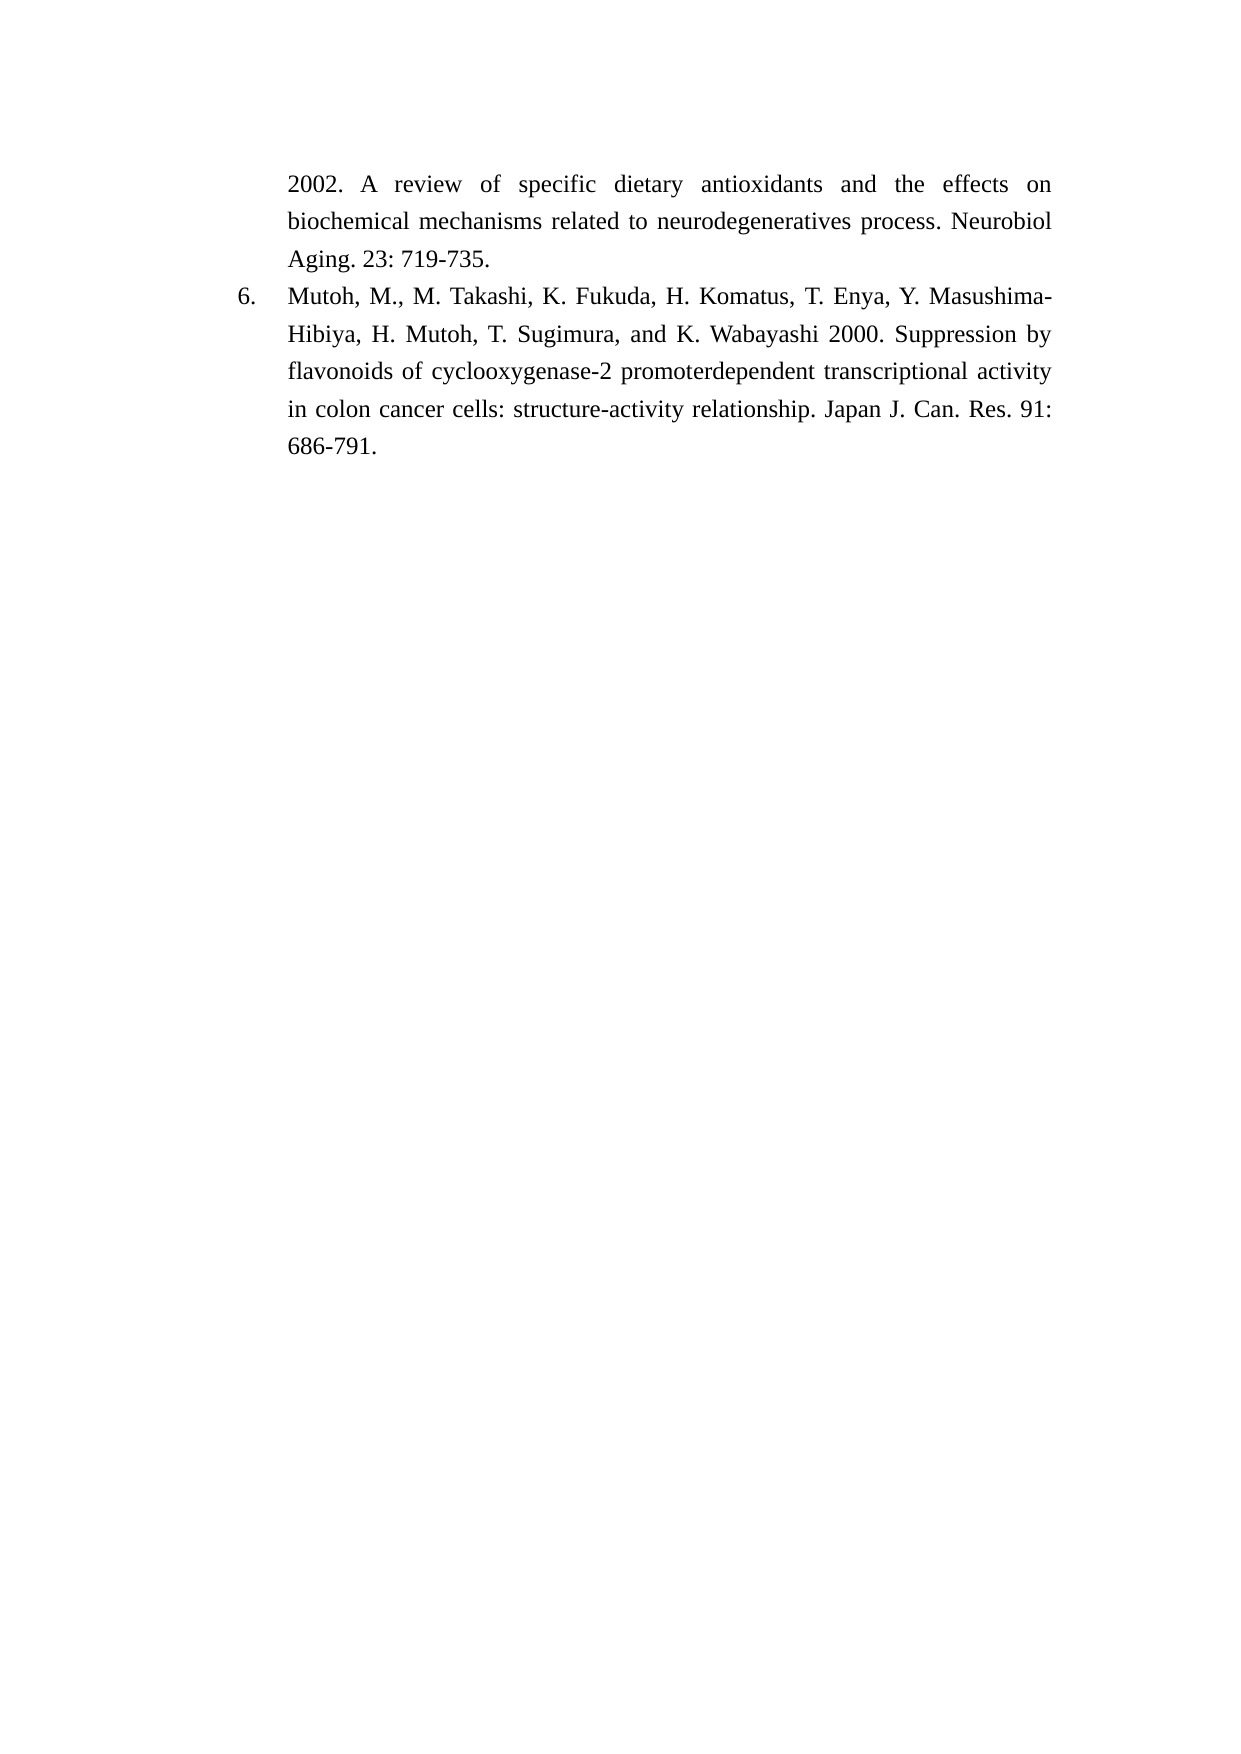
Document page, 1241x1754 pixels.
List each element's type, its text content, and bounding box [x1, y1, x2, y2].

list Mutoh, M., M. Takashi, K. Fukuda, H. Komatus, T. Enya, Y. Masushima-Hibiya, H. Mutoh, T. Sugimura, and K. Wabayashi 2000. Suppression by flavonoids of cyclooxygenase-2 promoterdependent transcriptional activity in colon cancer cells: structure-activity relationship. Japan J. Can. Res. 91: 686-791. [237, 277, 1053, 464]
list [237, 164, 1053, 277]
